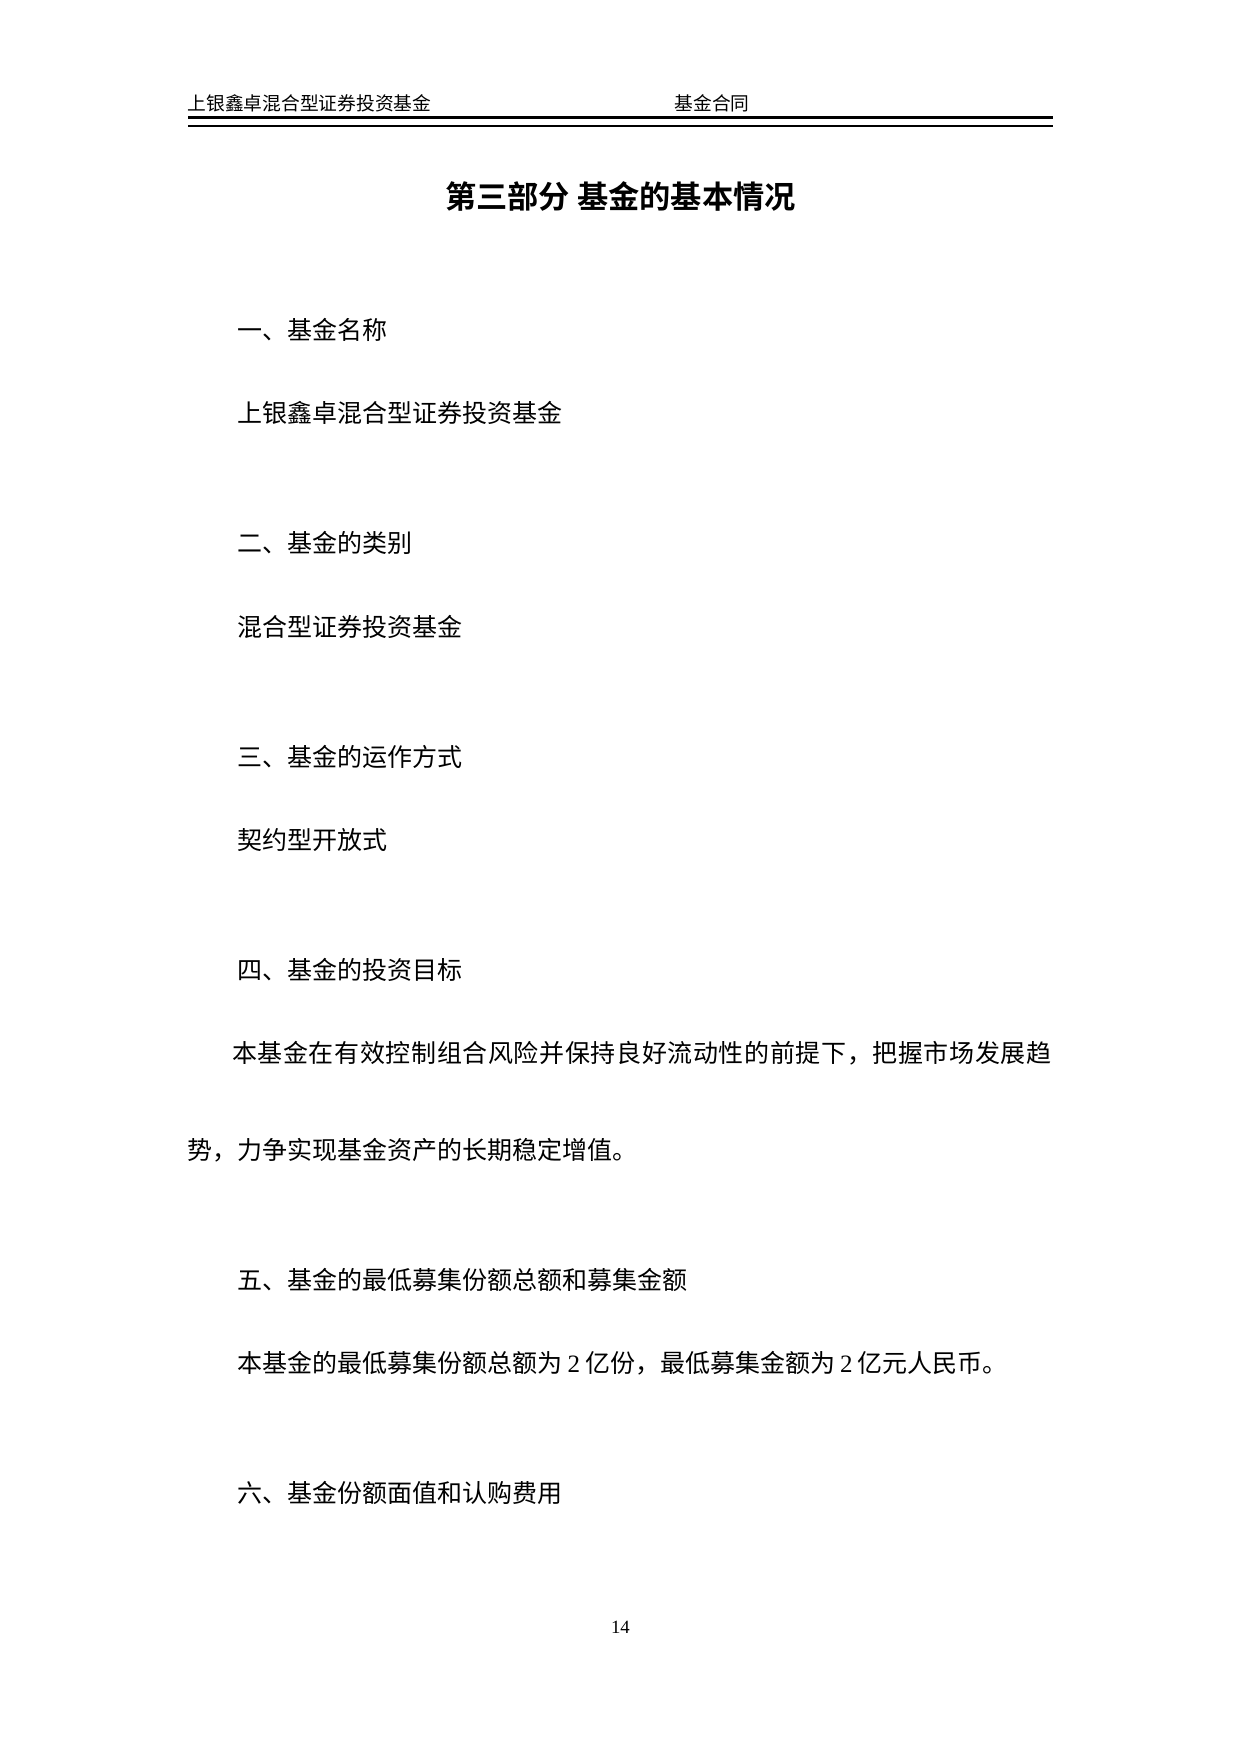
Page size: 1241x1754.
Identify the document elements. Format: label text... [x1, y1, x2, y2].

text 混合型证券投资基金 [187, 593, 1053, 658]
text 上银鑫卓混合型证券投资基金 [187, 379, 1053, 444]
text 本基金的最低募集份额总额为2亿份，最低募集金额为2亿元人民币。 [187, 1329, 1053, 1394]
text 二、基金的类别 [187, 509, 1053, 574]
text 一、基金名称 [187, 296, 1053, 361]
subtitle 第三部分 基金的基本情况 [187, 162, 1053, 227]
text 三、基金的运作方式 [187, 723, 1053, 788]
text 五、基金的最低募集份额总额和募集金额 [187, 1246, 1053, 1311]
text 四、基金的投资目标 [187, 936, 1053, 1001]
text 六、基金份额面值和认购费用 [187, 1459, 1053, 1524]
text 契约型开放式 [187, 806, 1053, 871]
text 本基金在有效控制组合风险并保持良好流动性的前提下，把握市场发展趋势，力争实现基金资产的长期稳定增值。 [187, 1019, 1053, 1181]
